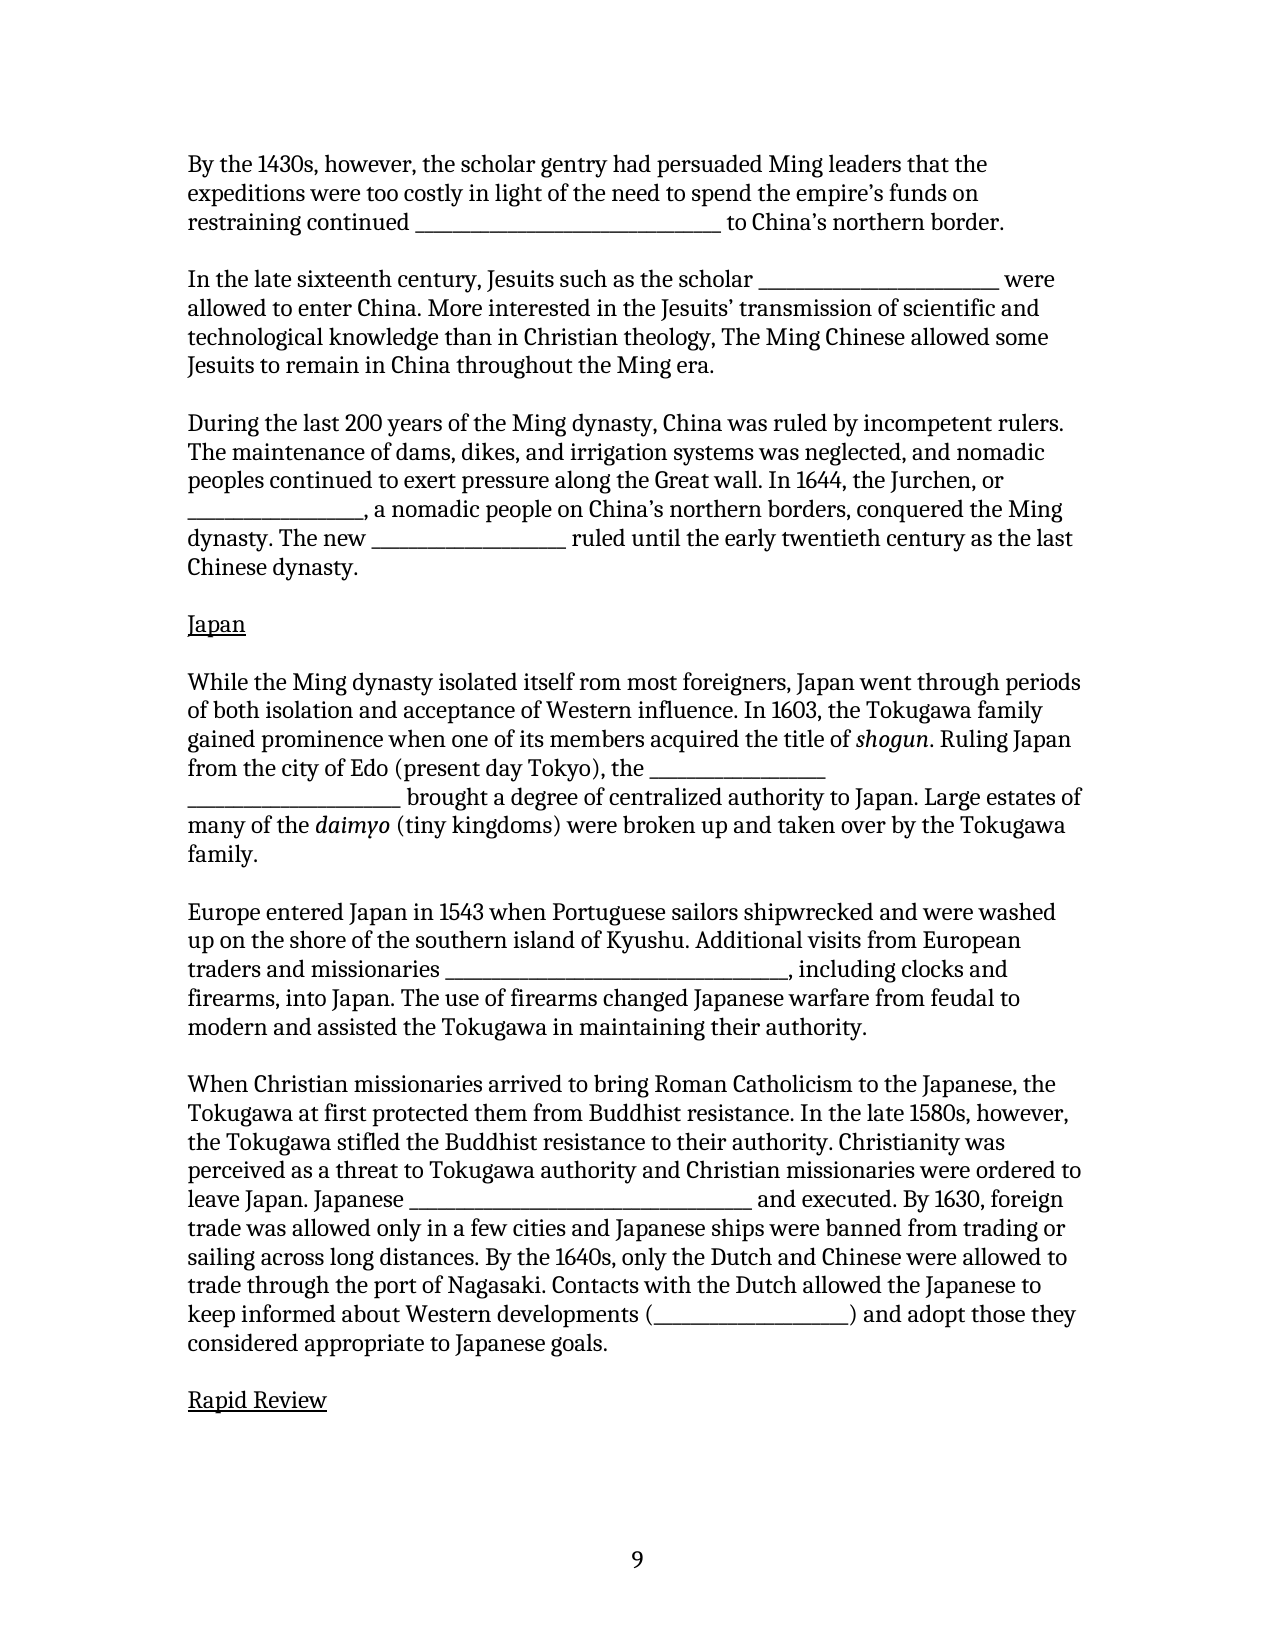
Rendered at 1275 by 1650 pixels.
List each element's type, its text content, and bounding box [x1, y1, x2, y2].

text In the late sixteenth century, Jesuits such as the scholar __________________________ were allowed to enter China. More interested in the Jesuits’ transmission of scientific and technological knowledge than in Christian theology, The Ming Chinese allowed some Jesuits to remain in China throughout the Ming era. [187, 265, 1087, 380]
text By the 1430s, however, the scholar gentry had persuaded Ming leaders that the expeditions were too costly in light of the need to spend the empire’s funds on restraining continued _________________________________ to China’s northern border. [187, 150, 1087, 236]
text While the Ming dynasty isolated itself rom most foreigners, Japan went through periods of both isolation and acceptance of Western influence. In 1603, the Tokugawa family gained prominence when one of its members acquired the title of shogun. Ruling Japan from the city of Edo (present day Tokyo), the ___________________ [187, 667, 1087, 782]
text During the last 200 years of the Ming dynasty, China was ruled by incompetent rulers. The maintenance of dams, dikes, and irrigation systems was neglected, and nomadic peoples continued to exert pressure along the Great wall. In 1644, the Jurchen, or ___________________, a nomadic people on China’s northern borders, conquered the Ming dynasty. The new _____________________ ruled until the early twentieth century as the last Chinese dynasty. [187, 409, 1087, 581]
text Europe entered Japan in 1543 when Portuguese sailors shipwrecked and were washed up on the shore of the southern island of Kyushu. Additional visits from European traders and missionaries _____________________________________, including clocks and firearms, into Japan. The use of firearms changed Japanese warfare from feudal to modern and assisted the Tokugawa in maintaining their authority. [187, 897, 1087, 1041]
text Japan [187, 610, 1087, 639]
text Rapid Review [187, 1386, 1087, 1415]
text _______________________ brought a degree of centralized authority to Japan. Large estates of many of the daimyo (tiny kingdoms) were broken up and taken over by the Tokugawa family. [187, 782, 1087, 869]
text When Christian missionaries arrived to bring Roman Catholicism to the Japanese, the Tokugawa at first protected them from Buddhist resistance. In the late 1580s, however, the Tokugawa stifled the Buddhist resistance to their authority. Christianity was perceived as a threat to Tokugawa authority and Christian missionaries were ordered to leave Japan. Japanese _____________________________________ and executed. By 1630, foreign trade was allowed only in a few cities and Japanese ships were banned from trading or sailing across long distances. By the 1640s, only the Dutch and Chinese were allowed to trade through the port of Nagasaki. Contacts with the Dutch allowed the Japanese to keep informed about Western developments (_____________________) and adopt those they considered appropriate to Japanese goals. [187, 1070, 1087, 1357]
